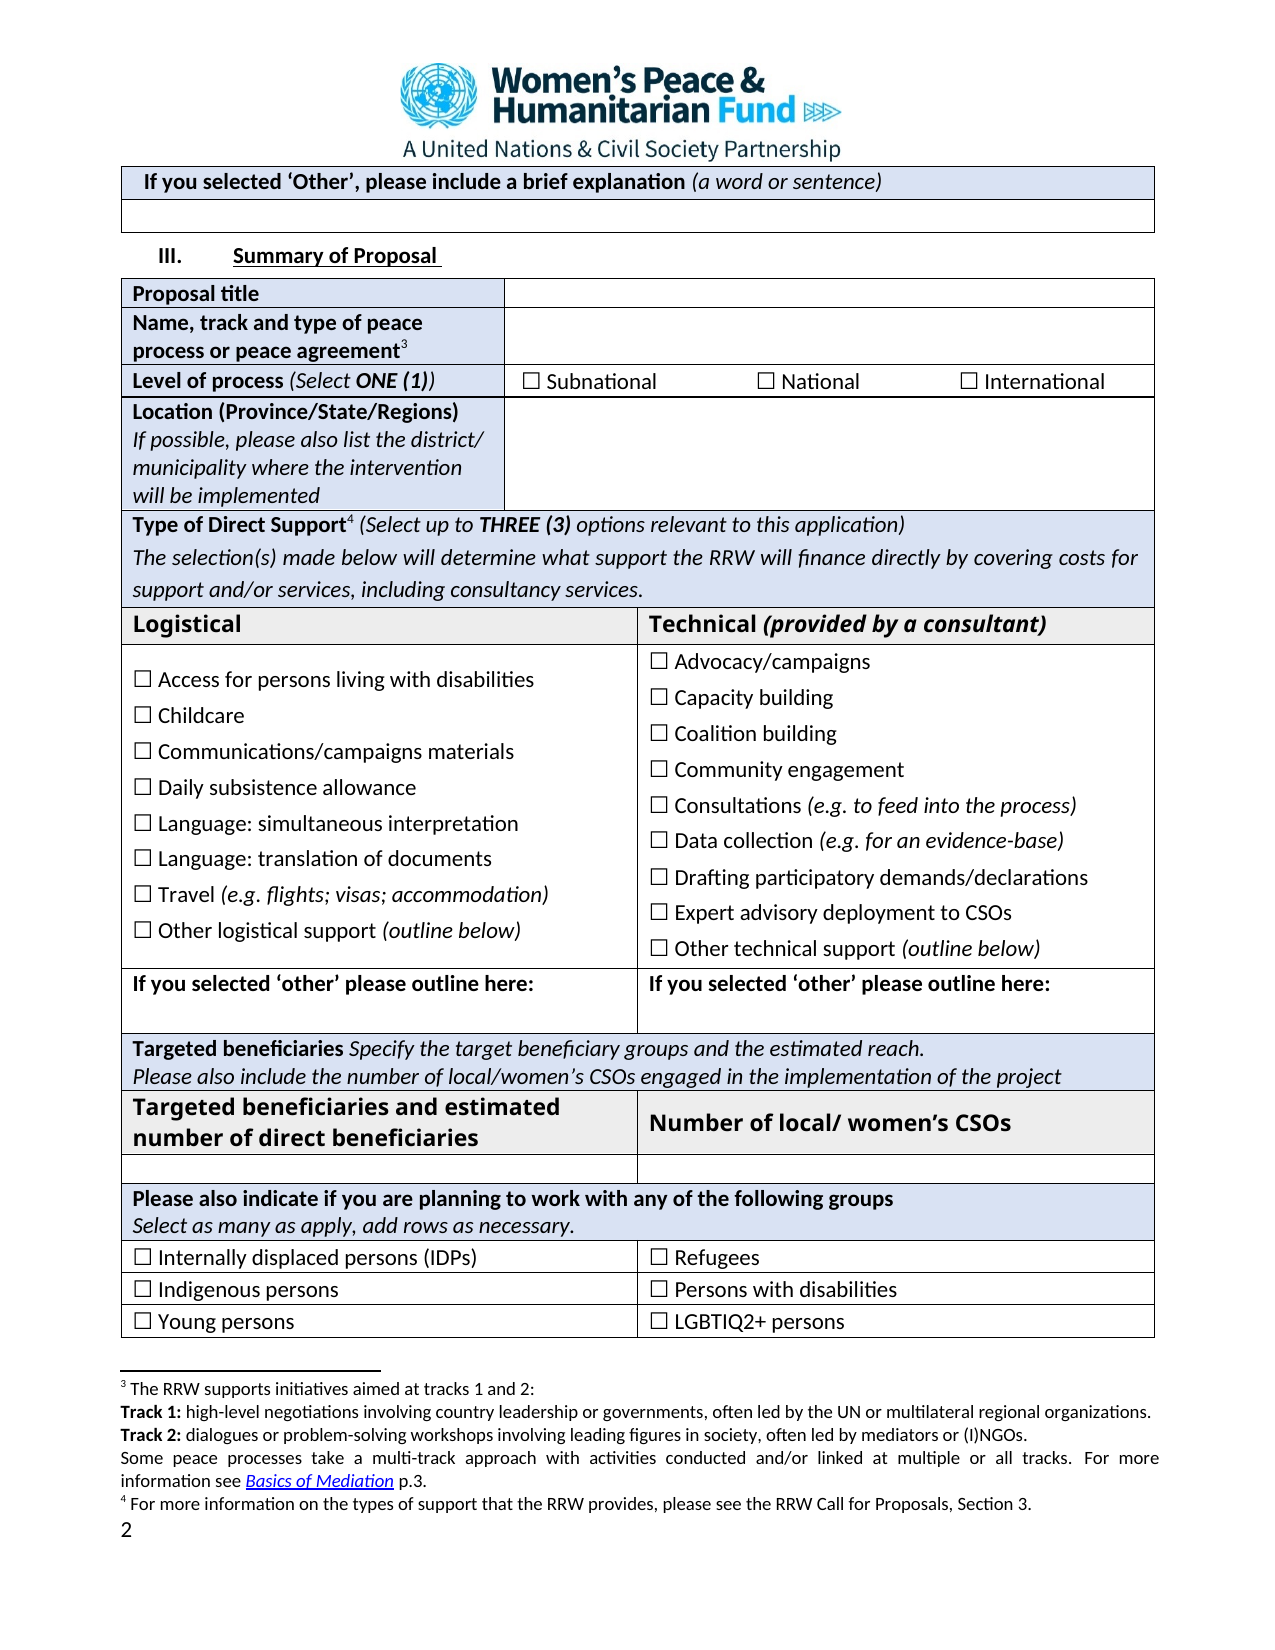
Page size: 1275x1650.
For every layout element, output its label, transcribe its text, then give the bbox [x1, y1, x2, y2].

table_cell Subnational National International [505, 365, 1154, 396]
table_cell Access for persons living with disabilities Childcare Communications/campaigns materials Daily subsistence allowance Language: simultaneous interpretation Language: translation of documents Travel (e.g. flights; visas; accommodation) Other logistical support (outline below) [122, 645, 637, 968]
table_cell Internally displaced persons (IDPs) [122, 1241, 637, 1272]
table_cell Persons with disabilities [638, 1273, 1154, 1304]
table_cell Name, track and type of peace process or peace agreement [122, 308, 504, 364]
table_cell Logistical [122, 608, 637, 644]
table_cell Location (Province/State/Regions) If possible, please also list the district/ municipality where the intervention will be implemented [122, 398, 504, 509]
table_cell Technical (provided by a consultant) [638, 608, 1154, 644]
table_cell [122, 1155, 637, 1183]
table_cell If you selected ‘Other’, please include a brief explanation (a word or sentence) [122, 167, 1154, 199]
table_header Proposal title [122, 279, 504, 307]
table_cell Refugees [638, 1241, 1154, 1272]
table_cell [638, 1155, 1154, 1183]
table_cell [505, 308, 1154, 364]
table_cell If you selected ‘other’ please outline here: [122, 969, 637, 1033]
table_cell [122, 200, 1154, 232]
table_cell If you selected ‘other’ please outline here: [638, 969, 1154, 1033]
picture [400, 63, 842, 162]
table_cell Type of Direct Support (Select up to THREE (3) options relevant to this application) The selection(s) made below will determine what support the RRW will finance directly by covering costs for support and/or services, including consultancy services. [122, 511, 1154, 607]
table_cell Targeted beneficiaries and estimated number of direct beneficiaries [122, 1091, 637, 1153]
table_cell Level of process (Select ONE (1)) [122, 365, 504, 396]
table_cell Indigenous persons [122, 1273, 637, 1304]
table_cell Number of local/ women’s CSOs [638, 1091, 1154, 1153]
table_cell Targeted beneficiaries Specify the target beneficiary groups and the estimated reach. Please also include the number of local/women’s CSOs engaged in the implementation of the project [122, 1034, 1154, 1090]
table_cell Young persons [122, 1305, 637, 1337]
table_header [505, 279, 1154, 307]
subtitle Summary of Proposal [158, 242, 1159, 269]
table_cell Please also indicate if you are planning to work with any of the following groups Select as many as apply, add rows as necessary. [122, 1184, 1154, 1240]
table_cell Advocacy/campaigns Capacity building Coalition building Community engagement Consultations (e.g. to feed into the process) Data collection (e.g. for an evidence-base) Drafting participatory demands/declarations Expert advisory deployment to CSOs Other technical support (outline below) [638, 645, 1154, 968]
table_cell [505, 398, 1154, 509]
table_cell LGBTIQ2+ persons [638, 1305, 1154, 1337]
